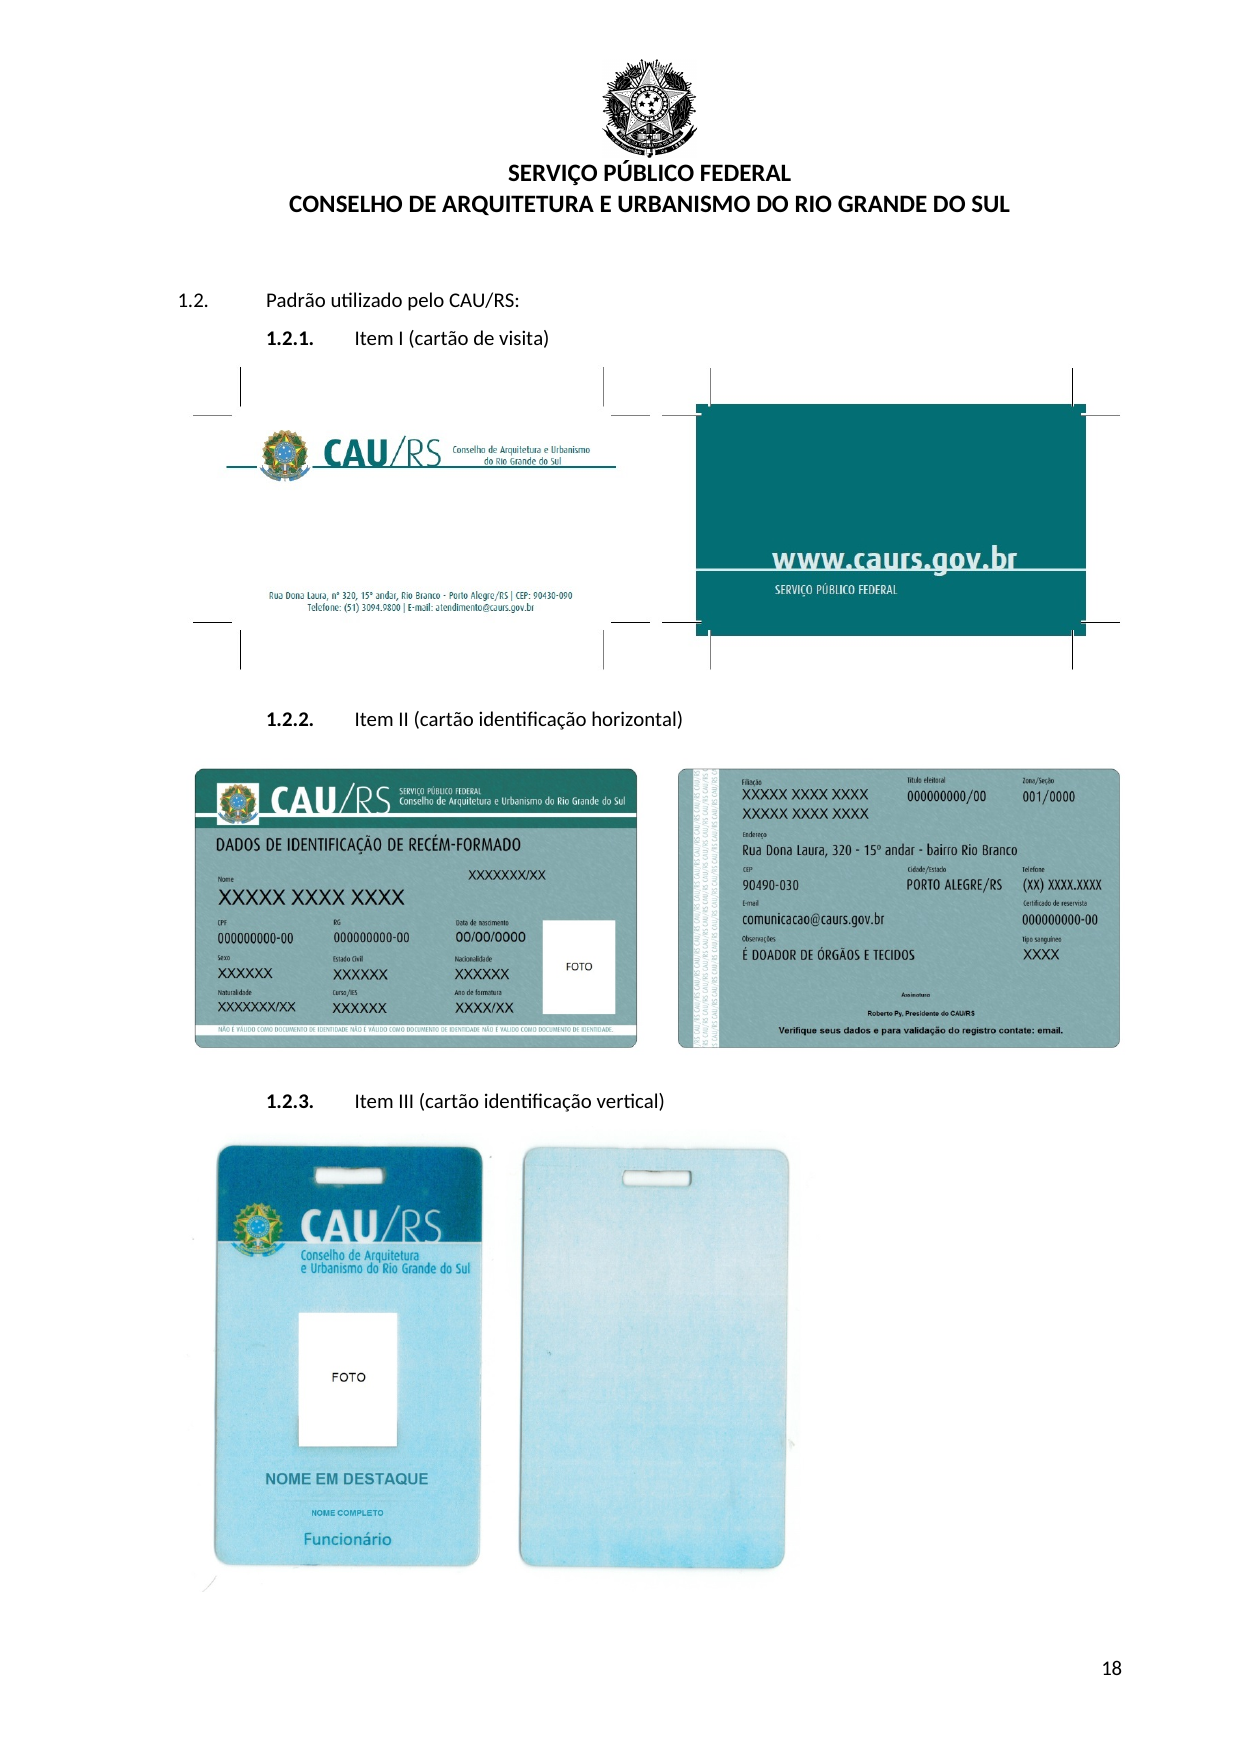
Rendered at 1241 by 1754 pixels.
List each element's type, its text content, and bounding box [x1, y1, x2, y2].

list Item II (cartão identificação horizontal) [266, 707, 1122, 732]
list Padrão utilizado pelo CAU/RS: [177, 287, 1122, 313]
picture [602, 59, 698, 158]
list Item I (cartão de visita) [266, 325, 1122, 351]
picture [181, 357, 1127, 682]
list Item III (cartão identificação vertical) [266, 1088, 1122, 1113]
picture [184, 758, 1130, 1058]
picture [177, 1126, 827, 1592]
